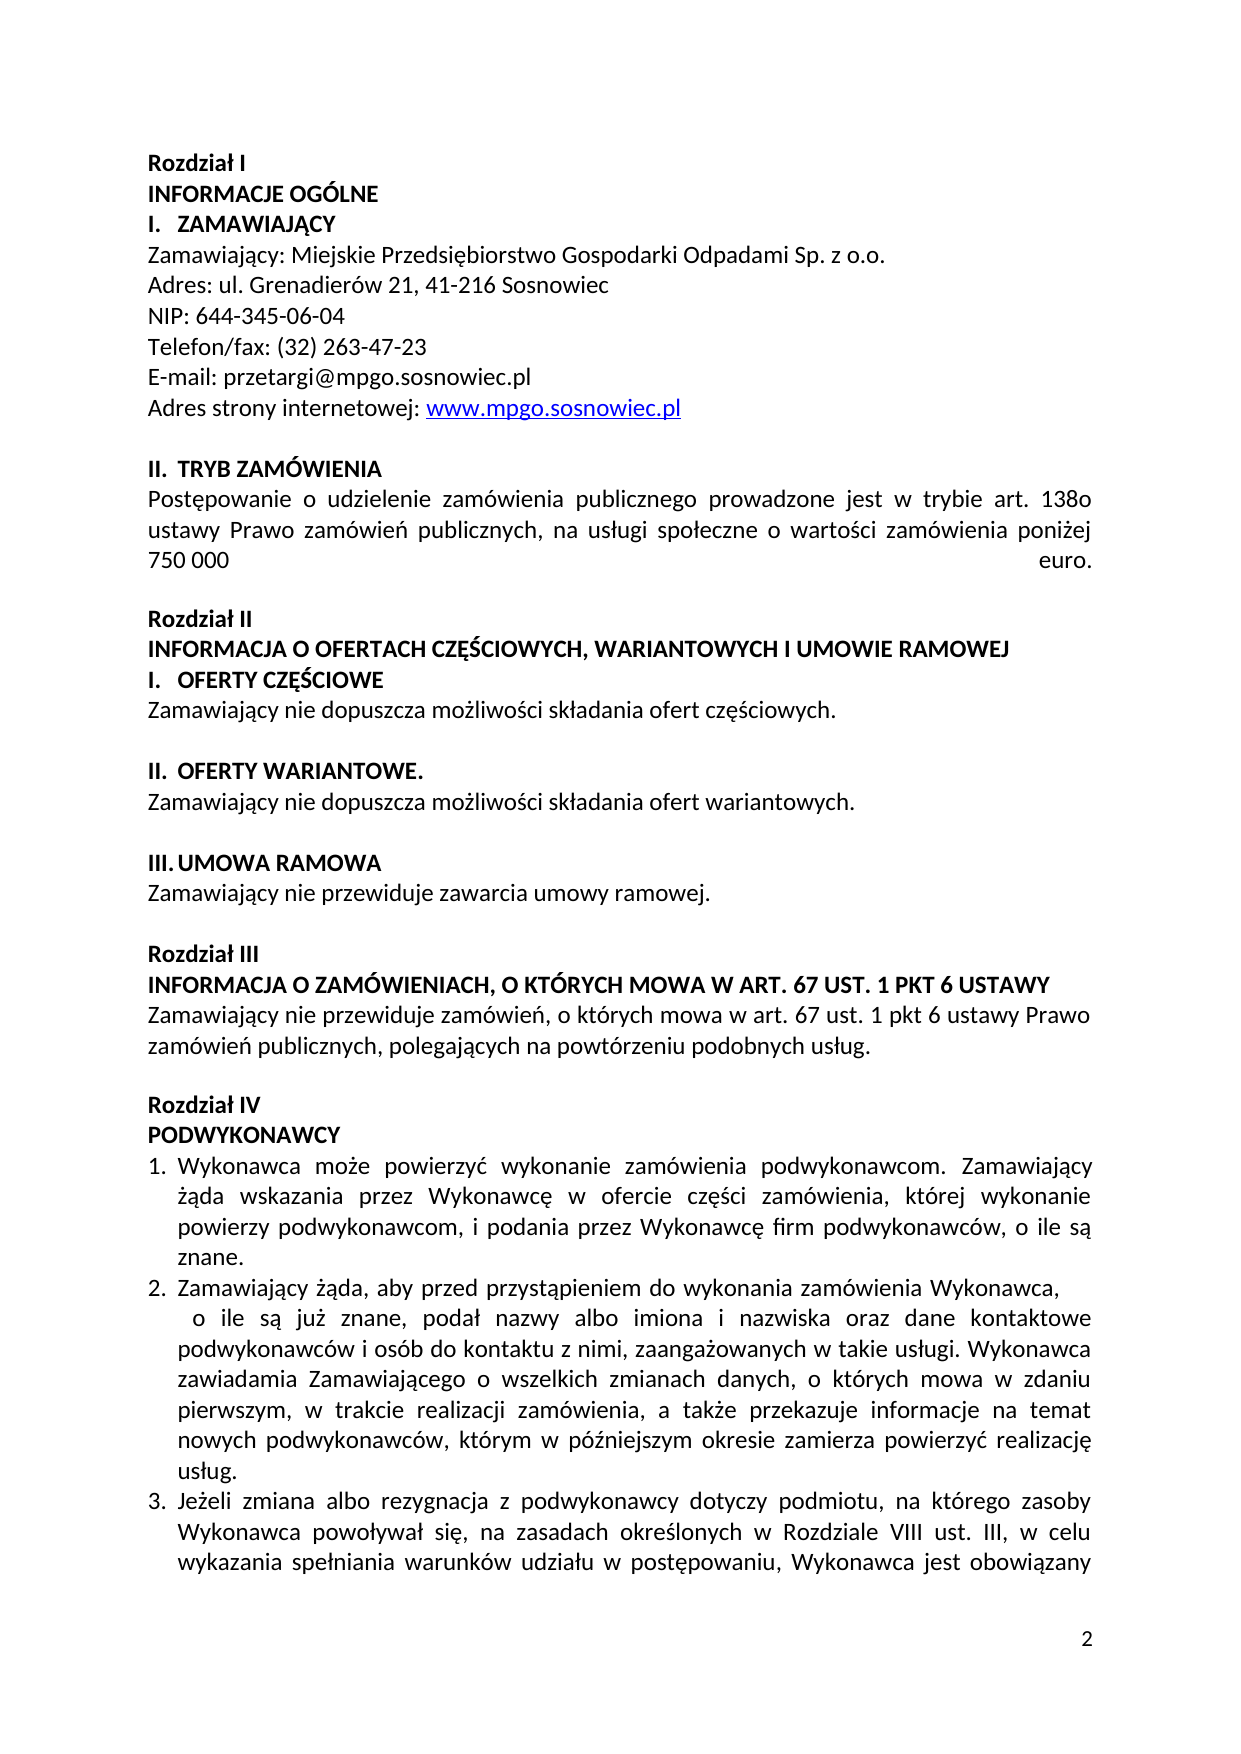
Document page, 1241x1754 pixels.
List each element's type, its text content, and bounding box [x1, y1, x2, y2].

text Adres strony internetowej: www.mpgo.sosnowiec.pl [148, 392, 1093, 422]
text NIP: 644-345-06-04 [148, 300, 1093, 331]
list Zamawiający żąda, aby przed przystąpieniem do wykonania zamówienia Wykonawca, o ile są już znane, podał nazwy albo imiona i nazwiska oraz dane kontaktowe podwykonawców i osób do kontaktu z nimi, zaangażowanych w takie usługi. Wykonawca zawiadamia Zamawiającego o wszelkich zmianach danych, o których mowa w zdaniu pierwszym, w trakcie realizacji zamówienia, a także przekazuje informacje na temat nowych podwykonawców, którym w późniejszym okresie zamierza powierzyć realizację usług. [148, 1272, 1093, 1486]
list Zamawiający nie przewiduje zamówień, o których mowa w art. 67 ust. 1 pkt 6 ustawy Prawo zamówień publicznych, polegających na powtórzeniu podobnych usług. [148, 1000, 1093, 1061]
text Rozdział II [148, 603, 1093, 633]
list OFERTY CZĘŚCIOWE [148, 664, 1093, 694]
list Zamawiający nie dopuszcza możliwości składania ofert wariantowych. [148, 786, 1093, 817]
text Rozdział IV [148, 1089, 1093, 1119]
text Zamawiający: Miejskie Przedsiębiorstwo Gospodarki Odpadami Sp. z o.o. [148, 239, 1093, 270]
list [148, 1486, 1093, 1577]
list INFORMACJA O ZAMÓWIENIACH, O KTÓRYCH MOWA W ART. 67 UST. 1 PKT 6 USTAWY [148, 969, 1093, 1000]
text Adres: ul. Grenadierów 21, 41-216 Sosnowiec [148, 270, 1093, 300]
list OFERTY WARIANTOWE. [148, 756, 1093, 786]
list UMOWA RAMOWA [148, 847, 1093, 878]
text Rozdział I [148, 148, 1093, 178]
text INFORMACJA O OFERTACH CZĘŚCIOWYCH, WARIANTOWYCH I UMOWIE RAMOWEJ [148, 633, 1093, 664]
list ZAMAWIAJĄCY [148, 209, 1093, 239]
text PODWYKONAWCY [148, 1119, 1093, 1150]
list Zamawiający nie przewiduje zawarcia umowy ramowej. [148, 878, 1093, 908]
list TRYB ZAMÓWIENIA [148, 453, 1093, 483]
list Zamawiający nie dopuszcza możliwości składania ofert częściowych. [148, 694, 1093, 725]
text Rozdział III [148, 939, 1093, 969]
text Postępowanie o udzielenie zamówienia publicznego prowadzone jest w trybie art. 138o ustawy Prawo zamówień publicznych, na usługi społeczne o wartości zamówienia poniżej 750 000 euro. [148, 483, 1093, 603]
text E-mail: przetargi@mpgo.sosnowiec.pl [148, 361, 1093, 392]
text INFORMACJE OGÓLNE [148, 178, 1093, 209]
text Telefon/fax: (32) 263-47-23 [148, 331, 1093, 361]
list Wykonawca może powierzyć wykonanie zamówienia podwykonawcom. Zamawiający żąda wskazania przez Wykonawcę w ofercie części zamówienia, której wykonanie powierzy podwykonawcom, i podania przez Wykonawcę firm podwykonawców, o ile są znane. [148, 1150, 1093, 1272]
